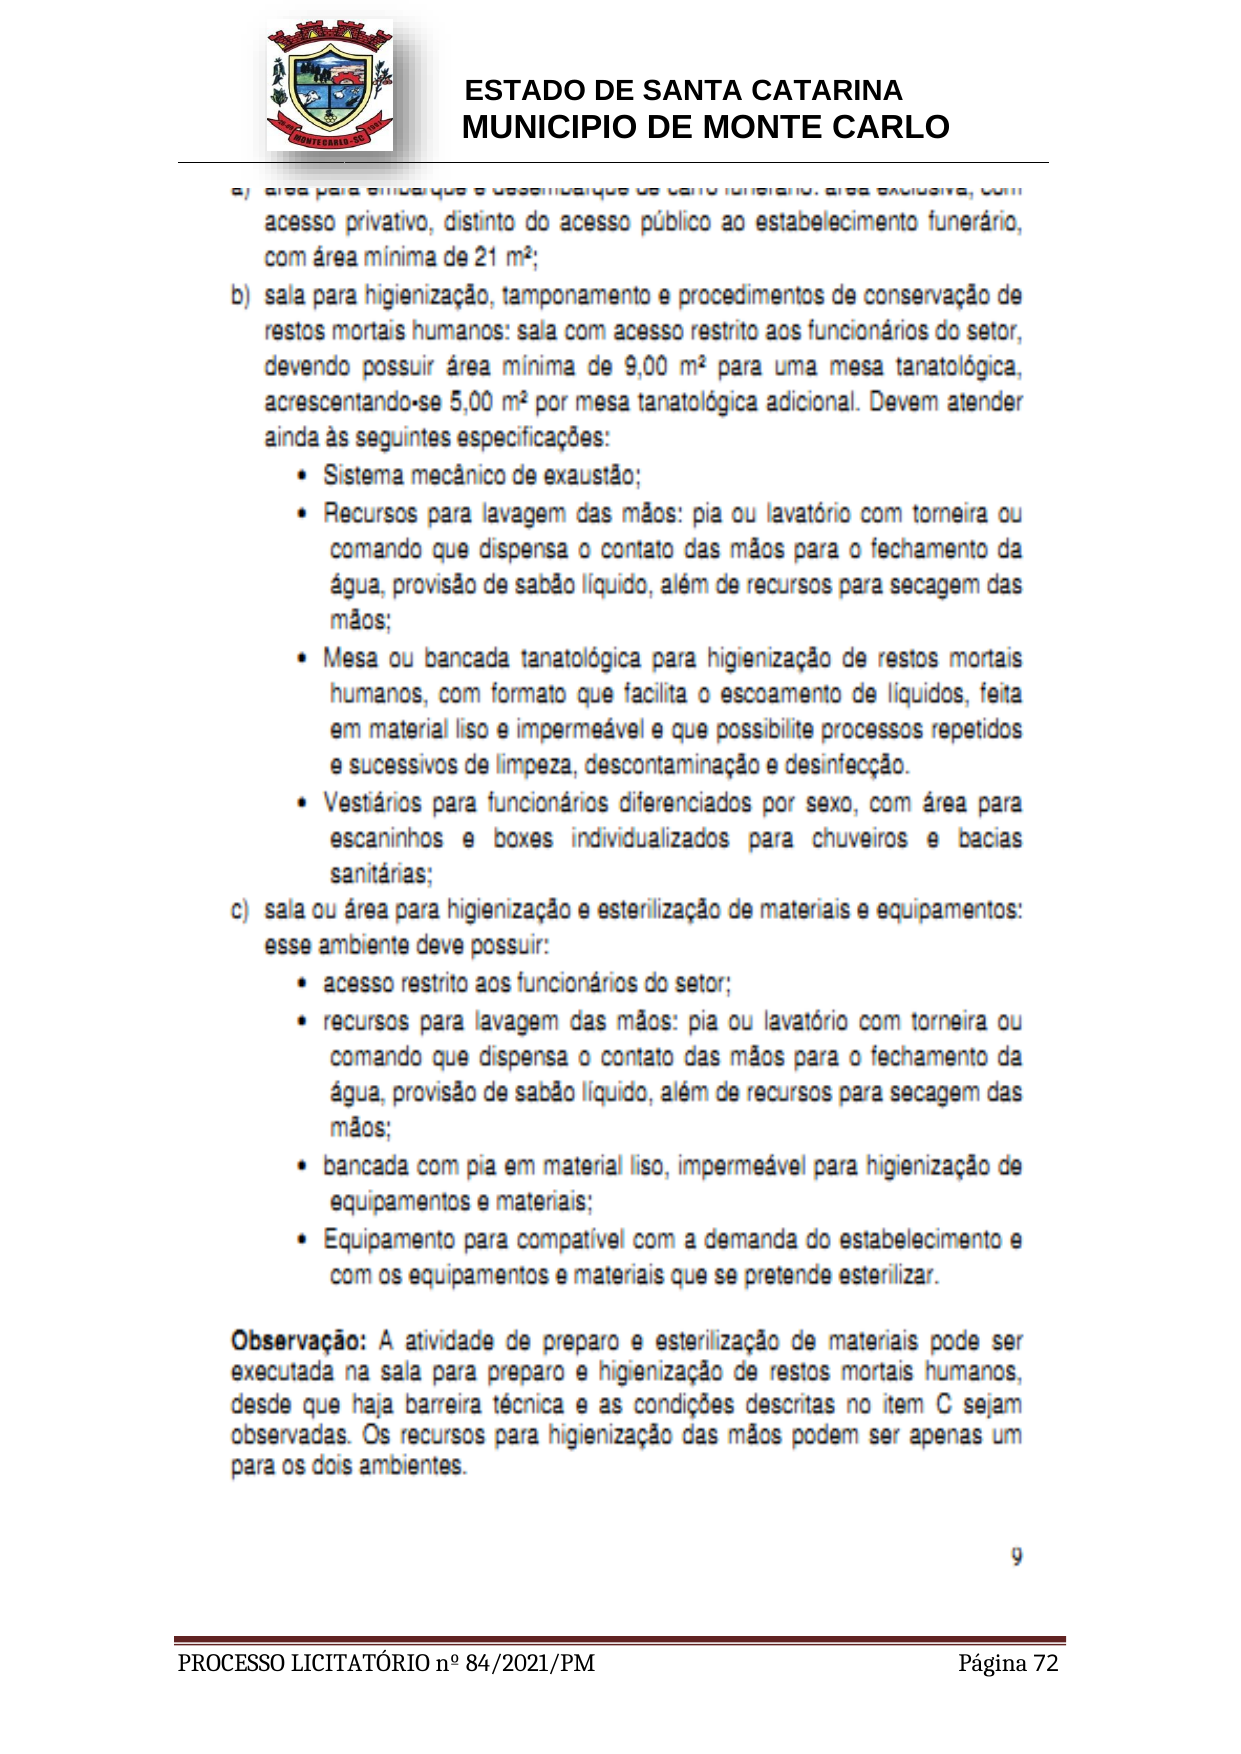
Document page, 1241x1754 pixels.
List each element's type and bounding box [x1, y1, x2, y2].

picture [193, 0, 1047, 1584]
